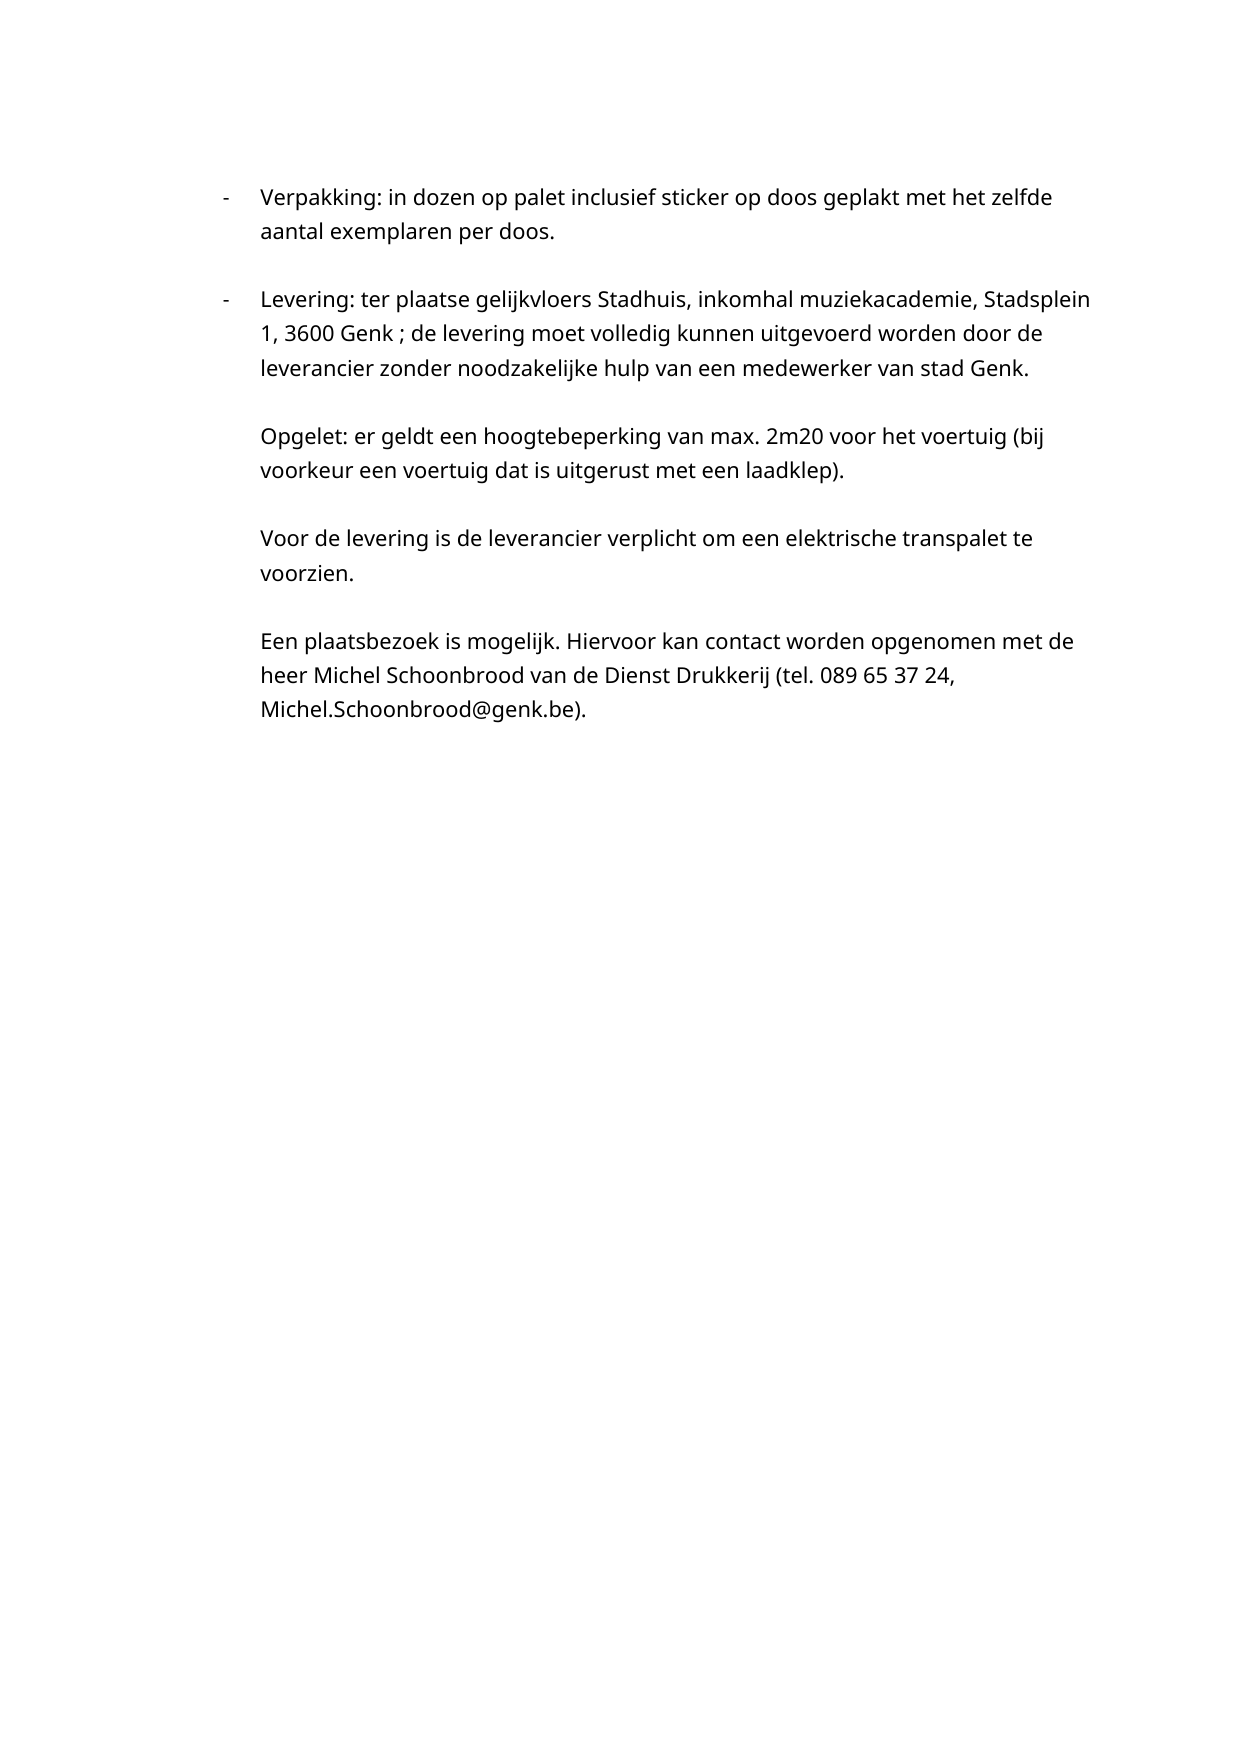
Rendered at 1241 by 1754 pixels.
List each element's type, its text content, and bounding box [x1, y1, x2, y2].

text Voor de levering is de leverancier verplicht om een elektrische transpalet te voorzien. [260, 523, 1093, 587]
list Levering: ter plaatse gelijkvloers Stadhuis, inkomhal muziekacademie, Stadsplein 1, 3600 Genk ; de levering moet volledig kunnen uitgevoerd worden door de leverancier zonder noodzakelijke hulp van een medewerker van stad Genk. [223, 284, 1093, 382]
list Verpakking: in dozen op palet inclusief sticker op doos geplakt met het zelfde aantal exemplaren per doos. [223, 182, 1093, 246]
text Opgelet: er geldt een hoogtebeperking van max. 2m20 voor het voertuig (bij voorkeur een voertuig dat is uitgerust met een laadklep). [260, 421, 1093, 485]
text Een plaatsbezoek is mogelijk. Hiervoor kan contact worden opgenomen met de heer Michel Schoonbrood van de Dienst Drukkerij (tel. 089 65 37 24, Michel.Schoonbrood@genk.be). [260, 626, 1093, 724]
